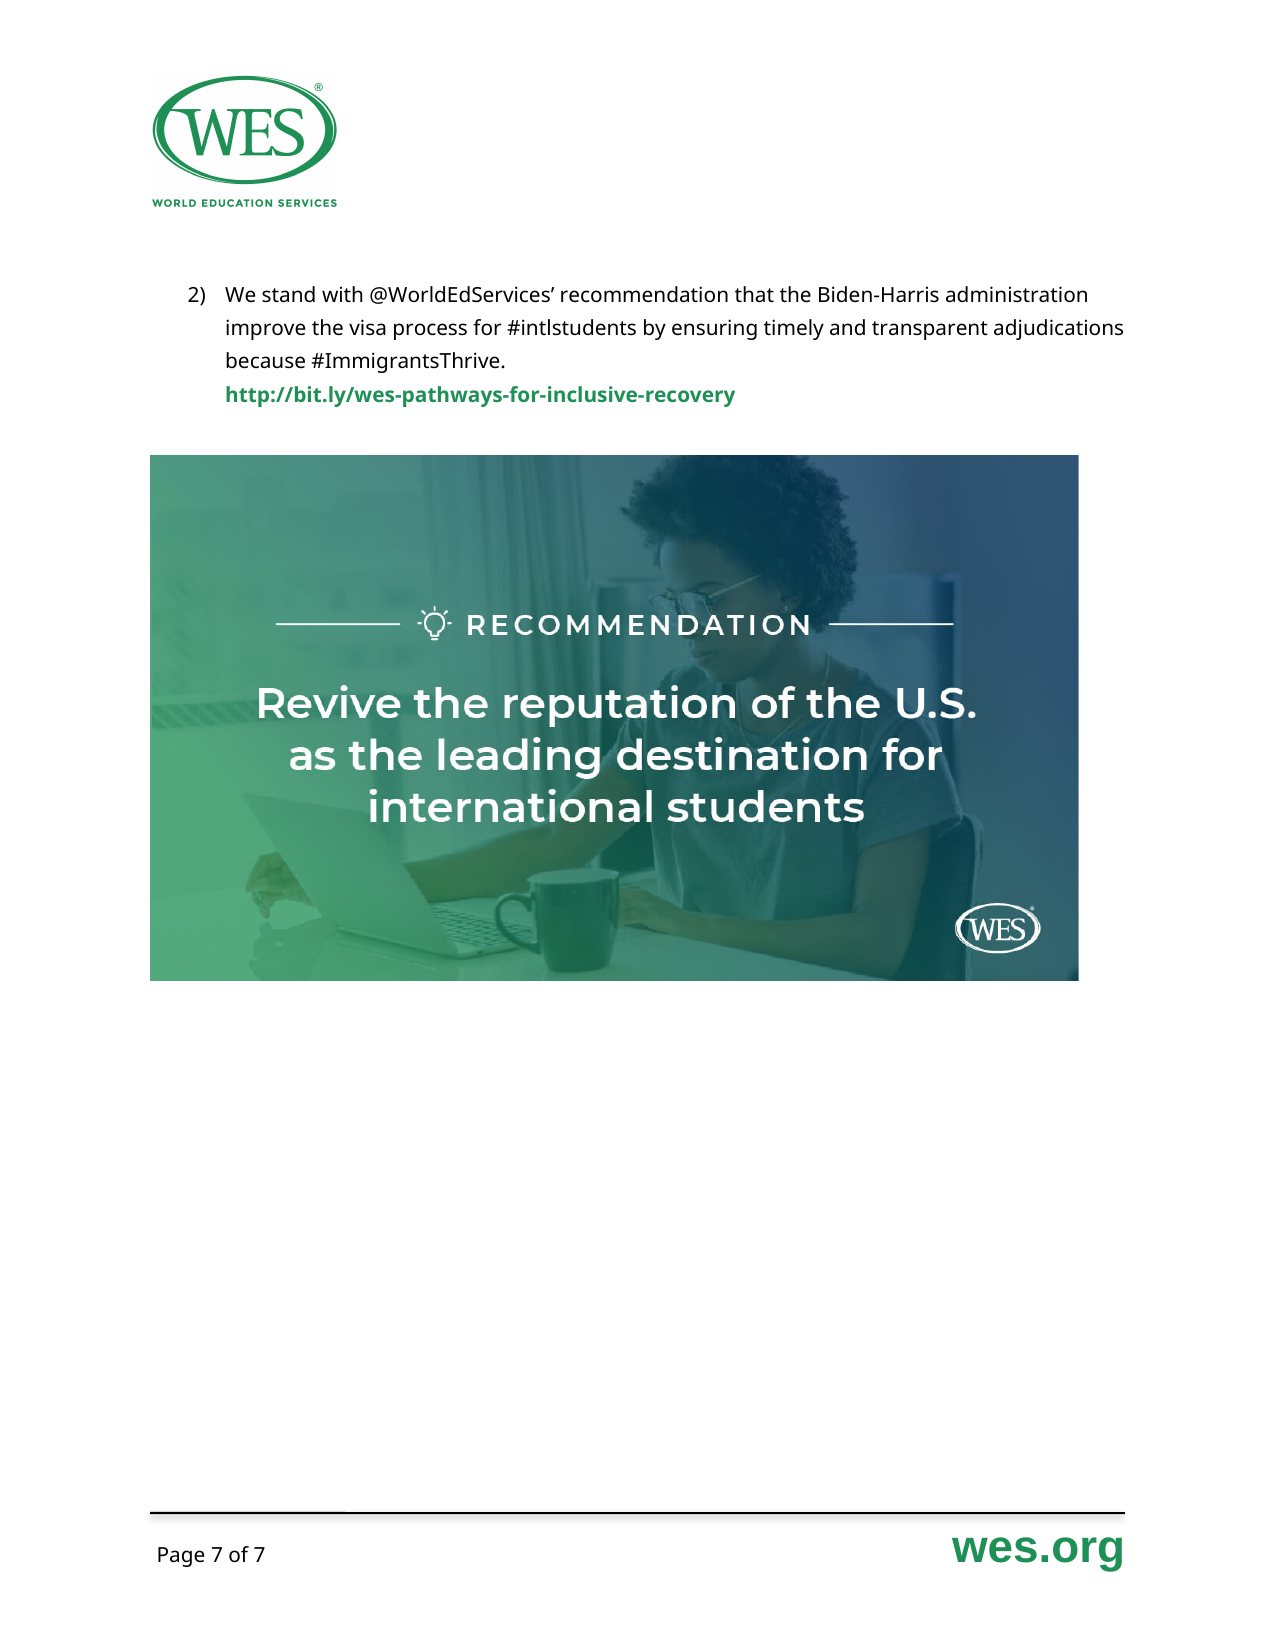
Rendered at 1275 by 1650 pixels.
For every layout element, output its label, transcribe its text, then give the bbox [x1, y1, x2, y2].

picture [150, 75, 338, 208]
list We stand with @WorldEdServices’ recommendation that the Biden-Harris administration improve the visa process for #intlstudents by ensuring timely and transparent adjudications because #ImmigrantsThrive. http://bit.ly/wes-pathways-for-inclusive-recovery [187, 275, 1125, 409]
picture [150, 455, 1079, 981]
